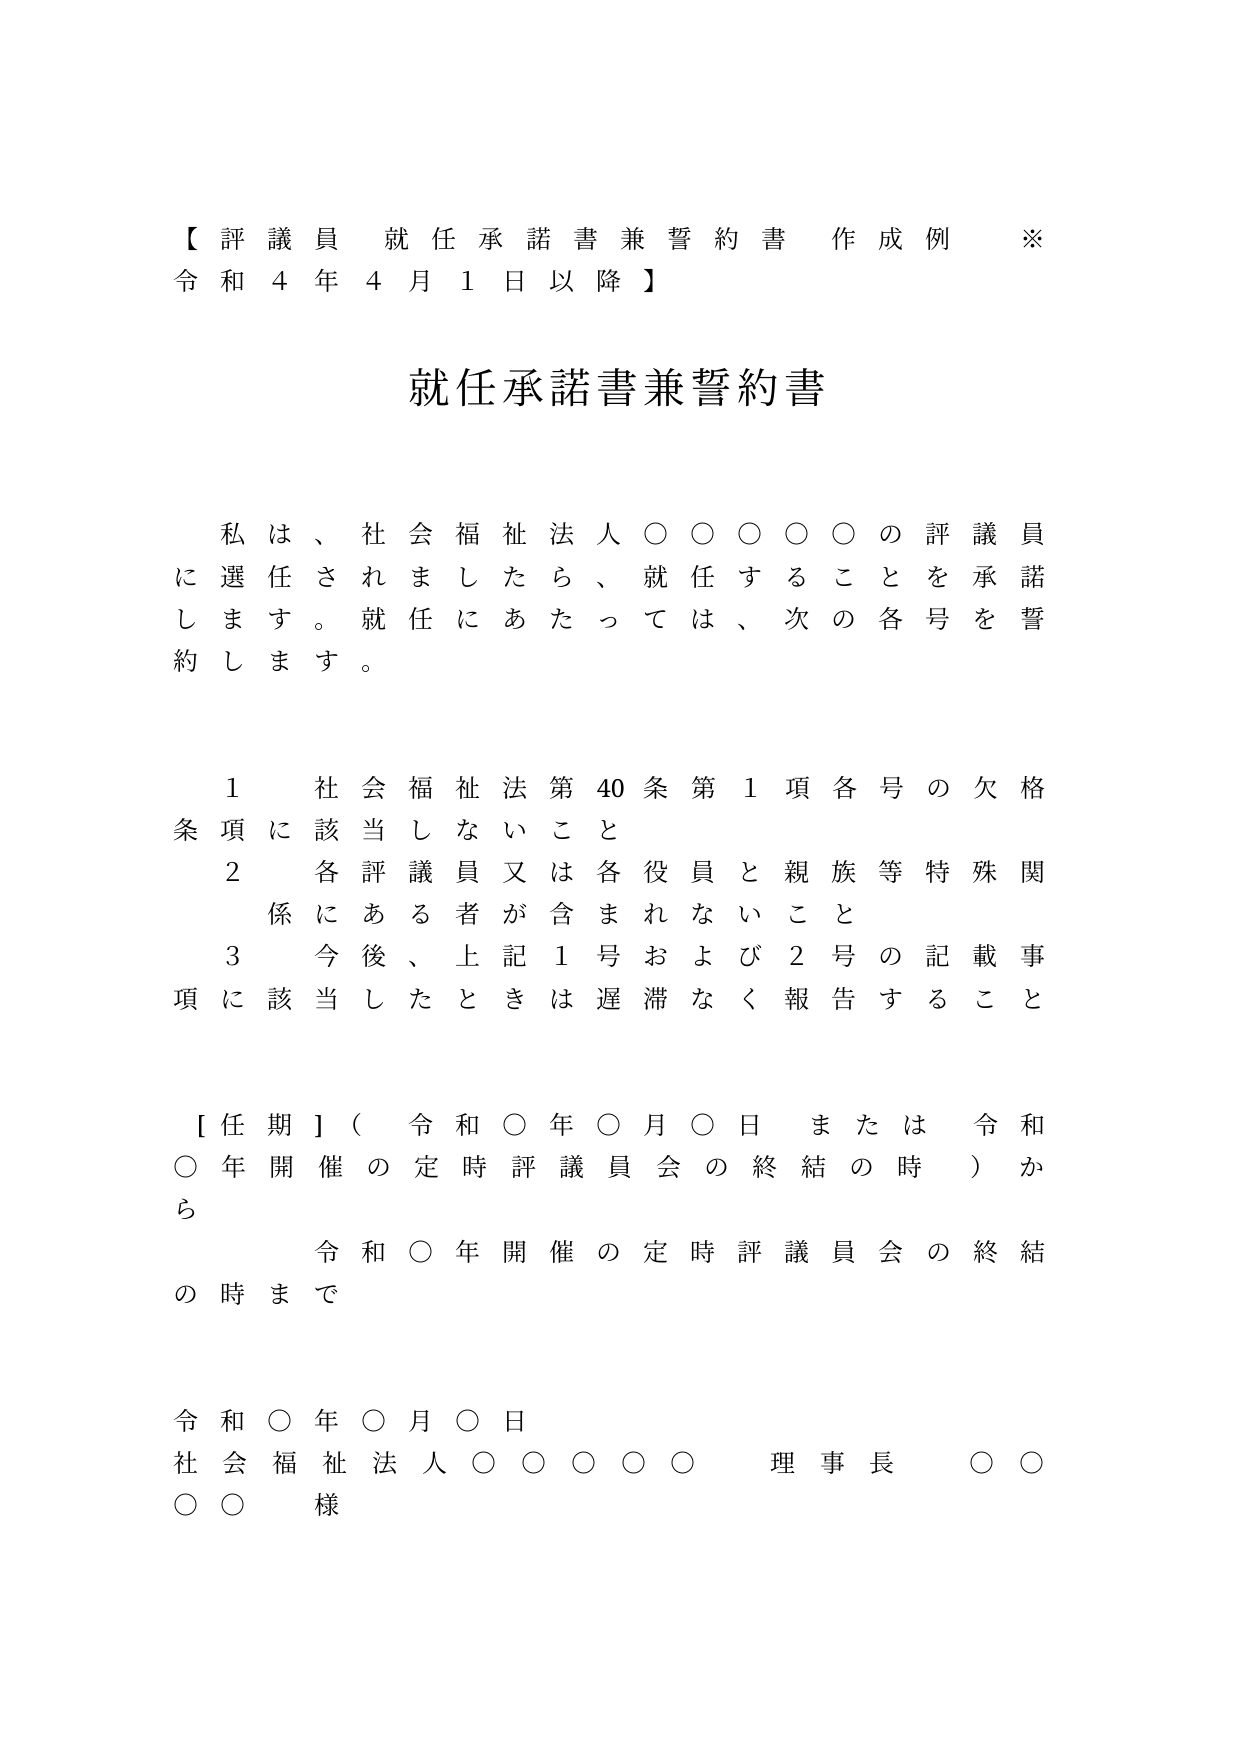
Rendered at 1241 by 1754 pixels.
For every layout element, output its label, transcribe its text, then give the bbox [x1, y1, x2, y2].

text 令和○年○月○日 [173, 1398, 1067, 1440]
text 【評議員 就任承諾書兼誓約書 作成例 ※令和４年４月１日以降】 [173, 217, 1067, 301]
text ２ 各評議員又は各役員と親族等特殊関係にある者が含まれないこと [173, 849, 1067, 934]
text 就任承諾書兼誓約書 [173, 343, 1067, 428]
text 社会福祉法人○○○○○ 理事長 ○○ ○○ 様 [173, 1440, 1067, 1524]
text 令和○年開催の定時評議員会の終結の時まで [173, 1229, 1067, 1314]
text ３ 今後、上記１号および２号の記載事項に該当したときは遅滞なく報告すること [173, 934, 1067, 1018]
text 私は、社会福祉法人○○○○○の評議員に選任されましたら、就任することを承諾します。就任にあたっては、次の各号を誓約します。 [173, 512, 1067, 681]
text １ 社会福祉法第40条第１項各号の欠格条項に該当しないこと [173, 765, 1067, 849]
text [任期]（ 令和○年○月○日 または 令和○年開催の定時評議員会の終結の時 ）から [173, 1103, 1067, 1229]
